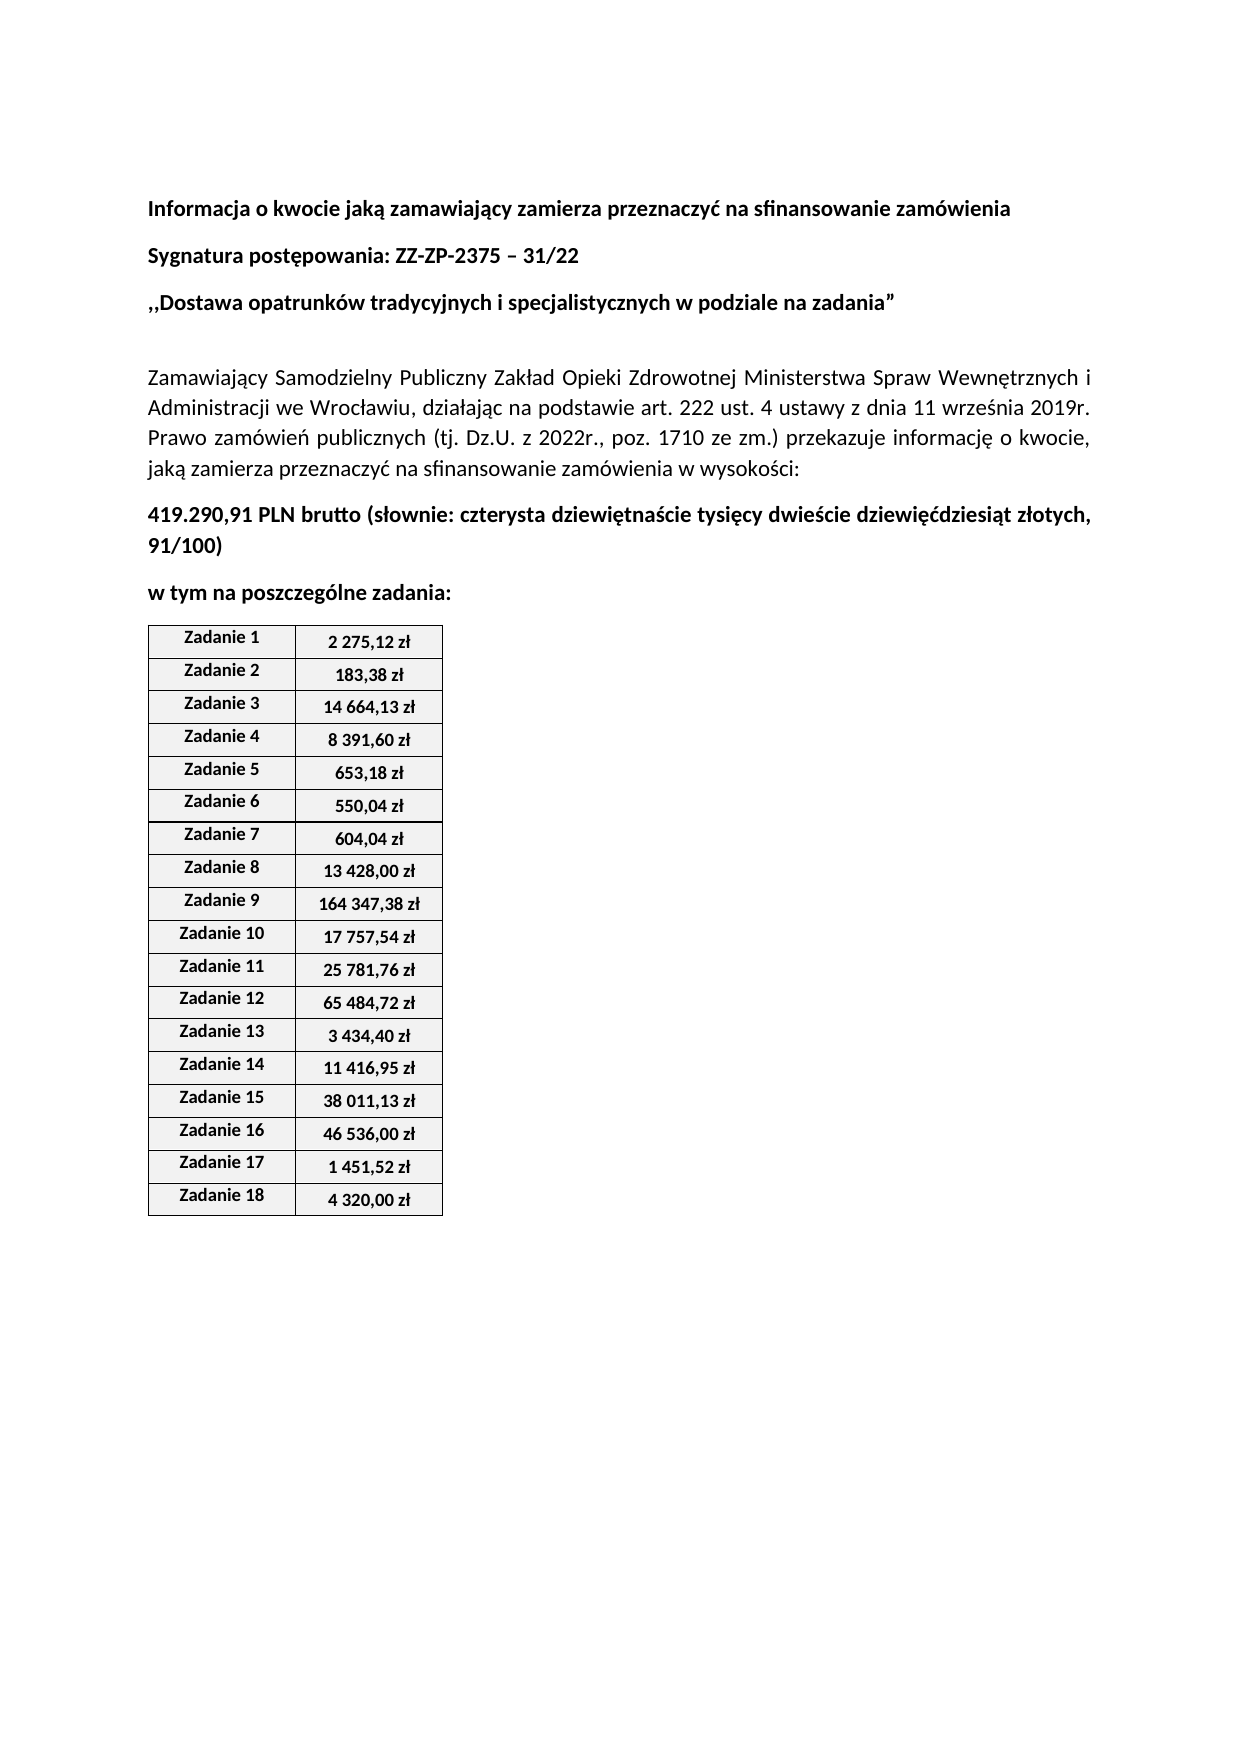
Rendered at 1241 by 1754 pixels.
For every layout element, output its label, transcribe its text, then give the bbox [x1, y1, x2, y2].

text Informacja o kwocie jaką zamawiający zamierza przeznaczyć na sfinansowanie zamówienia [148, 194, 1093, 222]
table_cell 164 347,38 zł [296, 888, 442, 920]
table_cell Zadanie 13 [149, 1019, 295, 1051]
table_cell 14 664,13 zł [296, 691, 442, 723]
table_cell Zadanie 12 [149, 987, 295, 1018]
table_cell Zadanie 17 [149, 1151, 295, 1182]
table_cell Zadanie 15 [149, 1085, 295, 1117]
table_cell 3 434,40 zł [296, 1019, 442, 1051]
table_cell Zadanie 7 [149, 823, 295, 854]
table_cell 25 781,76 zł [296, 954, 442, 986]
table_cell 13 428,00 zł [296, 855, 442, 887]
table_cell Zadanie 14 [149, 1052, 295, 1084]
text w tym na poszczególne zadania: [148, 578, 1093, 606]
table_cell 1 451,52 zł [296, 1151, 442, 1182]
table_cell Zadanie 8 [149, 855, 295, 887]
table_cell 46 536,00 zł [296, 1118, 442, 1149]
text 419.290,91 PLN brutto (słownie: czterysta dziewiętnaście tysięcy dwieście dziewięćdziesiąt złotych, 91/100) [148, 501, 1093, 559]
table_cell Zadanie 4 [149, 724, 295, 756]
table_cell 65 484,72 zł [296, 987, 442, 1018]
table_cell Zadanie 9 [149, 888, 295, 920]
table_cell Zadanie 6 [149, 790, 295, 821]
table_cell 17 757,54 zł [296, 921, 442, 953]
table_header 2 275,12 zł [296, 626, 442, 657]
table_cell Zadanie 10 [149, 921, 295, 953]
table_cell Zadanie 3 [149, 691, 295, 723]
text Sygnatura postępowania: ZZ-ZP-2375 – 31/22 [148, 241, 1093, 269]
table_cell 38 011,13 zł [296, 1085, 442, 1117]
table_cell 604,04 zł [296, 823, 442, 854]
table_cell Zadanie 5 [149, 757, 295, 789]
text ,,Dostawa opatrunków tradycyjnych i specjalistycznych w podziale na zadania” [148, 288, 1093, 316]
text Zamawiający Samodzielny Publiczny Zakład Opieki Zdrowotnej Ministerstwa Spraw Wewnętrznych i Administracji we Wrocławiu, działając na podstawie art. 222 ust. 4 ustawy z dnia 11 września 2019r. Prawo zamówień publicznych (tj. Dz.U. z 2022r., poz. 1710 ze zm.) przekazuje informację o kwocie, jaką zamierza przeznaczyć na sfinansowanie zamówienia w wysokości: [148, 363, 1093, 482]
table_header Zadanie 1 [149, 626, 295, 657]
table_cell 8 391,60 zł [296, 724, 442, 756]
table_cell Zadanie 16 [149, 1118, 295, 1149]
table_cell 4 320,00 zł [296, 1184, 442, 1215]
table_cell 11 416,95 zł [296, 1052, 442, 1084]
table_cell Zadanie 2 [149, 659, 295, 690]
table_cell 183,38 zł [296, 659, 442, 690]
table_cell 653,18 zł [296, 757, 442, 789]
table_cell 550,04 zł [296, 790, 442, 821]
table_cell Zadanie 18 [149, 1184, 295, 1215]
table_cell Zadanie 11 [149, 954, 295, 986]
